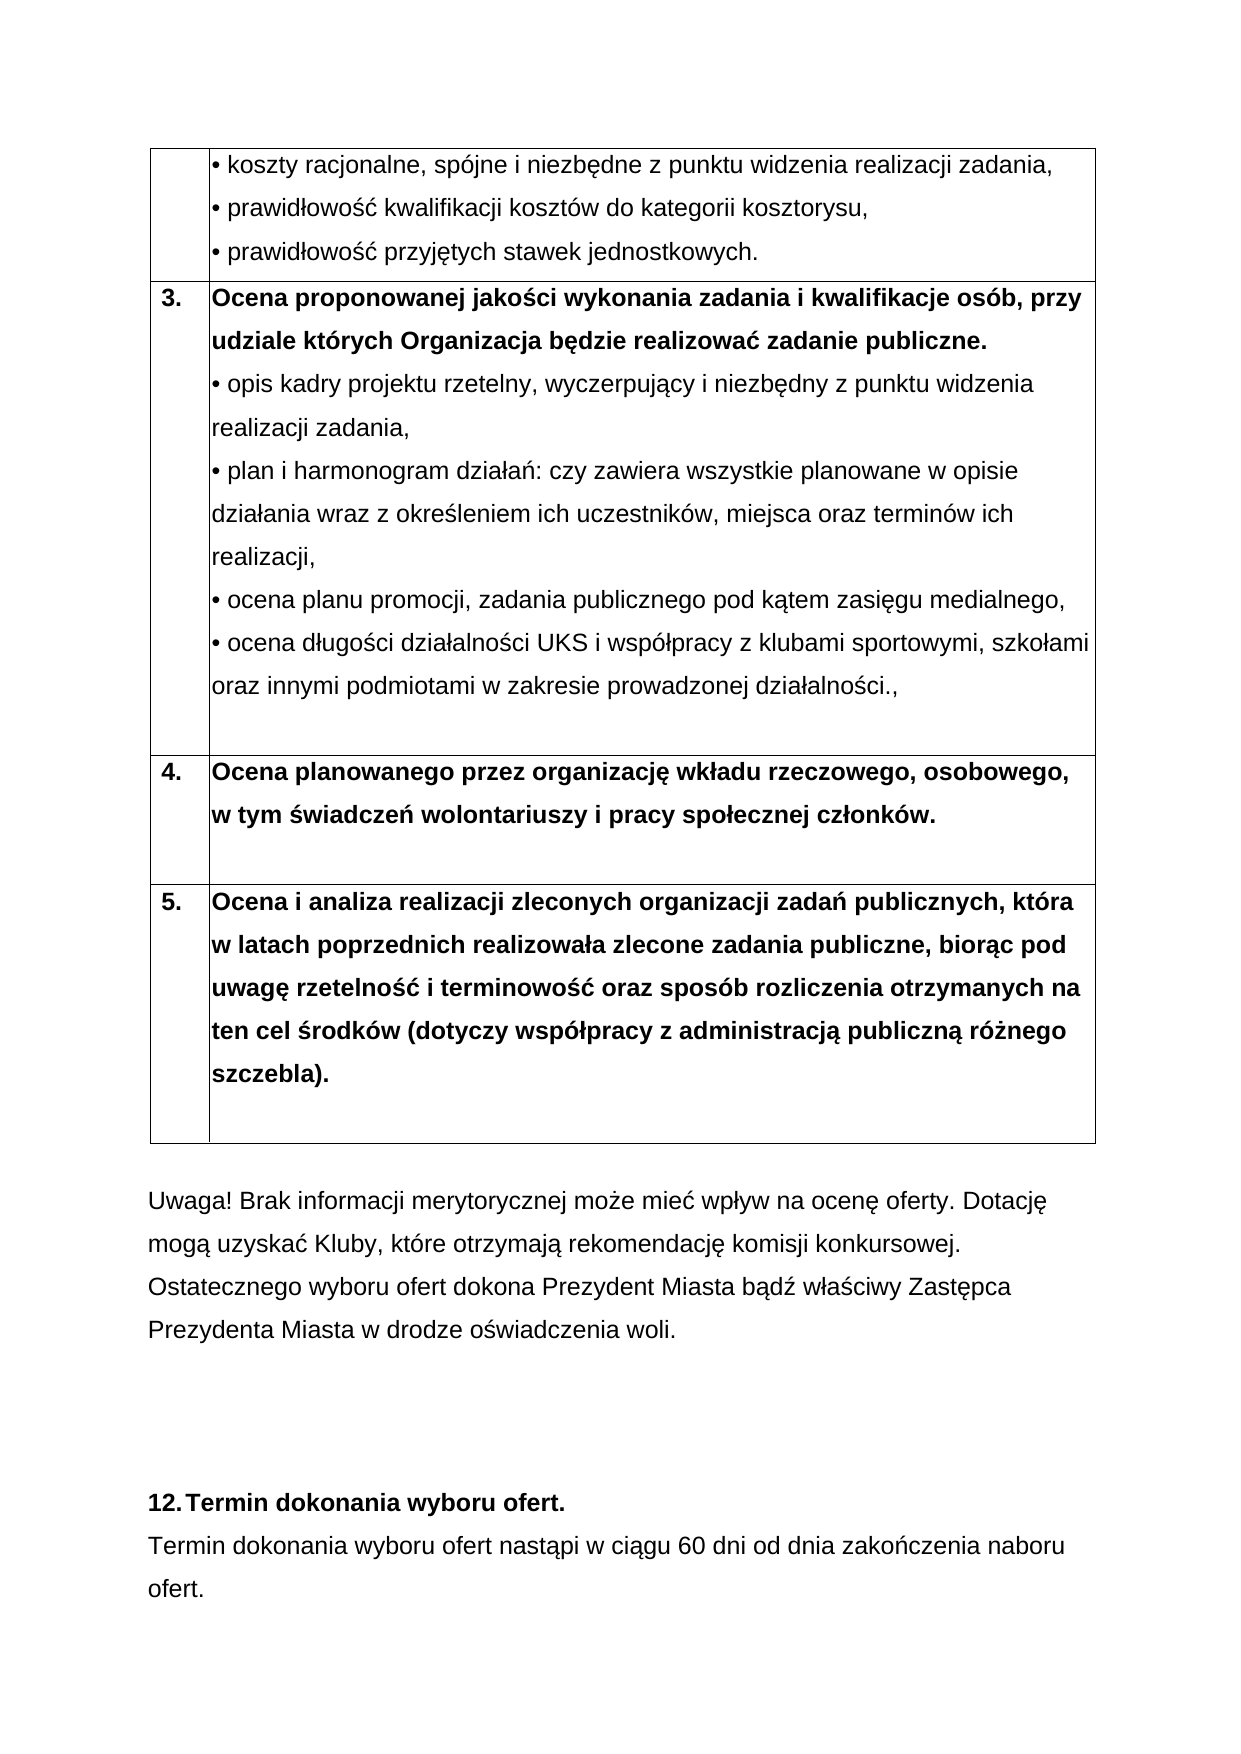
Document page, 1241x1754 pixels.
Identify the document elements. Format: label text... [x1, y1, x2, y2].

table_cell Ocena i analiza realizacji zleconych organizacji zadań publicznych, która w latach poprzednich realizowała zlecone zadania publiczne, biorąc pod uwagę rzetelność i terminowość oraz sposób rozliczenia otrzymanych na ten cel środków (dotyczy współpracy z administracją publiczną różnego szczebla). [210, 885, 1095, 1142]
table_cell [210, 149, 1095, 281]
text Termin dokonania wyboru ofert nastąpi w ciągu 60 dni od dnia zakończenia naboru ofert. [148, 1531, 1092, 1603]
table_cell [151, 282, 209, 755]
table_cell [151, 885, 209, 1142]
text Uwaga! Brak informacji merytorycznej może mieć wpływ na ocenę oferty. Dotację mogą uzyskać Kluby, które otrzymają rekomendację komisji konkursowej. Ostatecznego wyboru ofert dokona Prezydent Miasta bądź właściwy Zastępca Prezydenta Miasta w drodze oświadczenia woli. [148, 1186, 1092, 1344]
table_cell Ocena planowanego przez organizację wkładu rzeczowego, osobowego, w tym świadczeń wolontariuszy i pracy społecznej członków. [210, 756, 1095, 884]
table_cell [151, 756, 209, 884]
table_cell [151, 149, 209, 281]
list Termin dokonania wyboru ofert. [148, 1488, 1092, 1517]
table_cell Ocena proponowanej jakości wykonania zadania i kwalifikacje osób, przy udziale których Organizacja będzie realizować zadanie publiczne. • opis kadry projektu rzetelny, wyczerpujący i niezbędny z punktu widzenia realizacji zadania, • plan i harmonogram działań: czy zawiera wszystkie planowane w opisie działania wraz z określeniem ich uczestników, miejsca oraz terminów ich realizacji, • ocena planu promocji, zadania publicznego pod kątem zasięgu medialnego, • ocena długości działalności UKS i współpracy z klubami sportowymi, szkołami oraz innymi podmiotami w zakresie prowadzonej działalności., [210, 282, 1095, 755]
